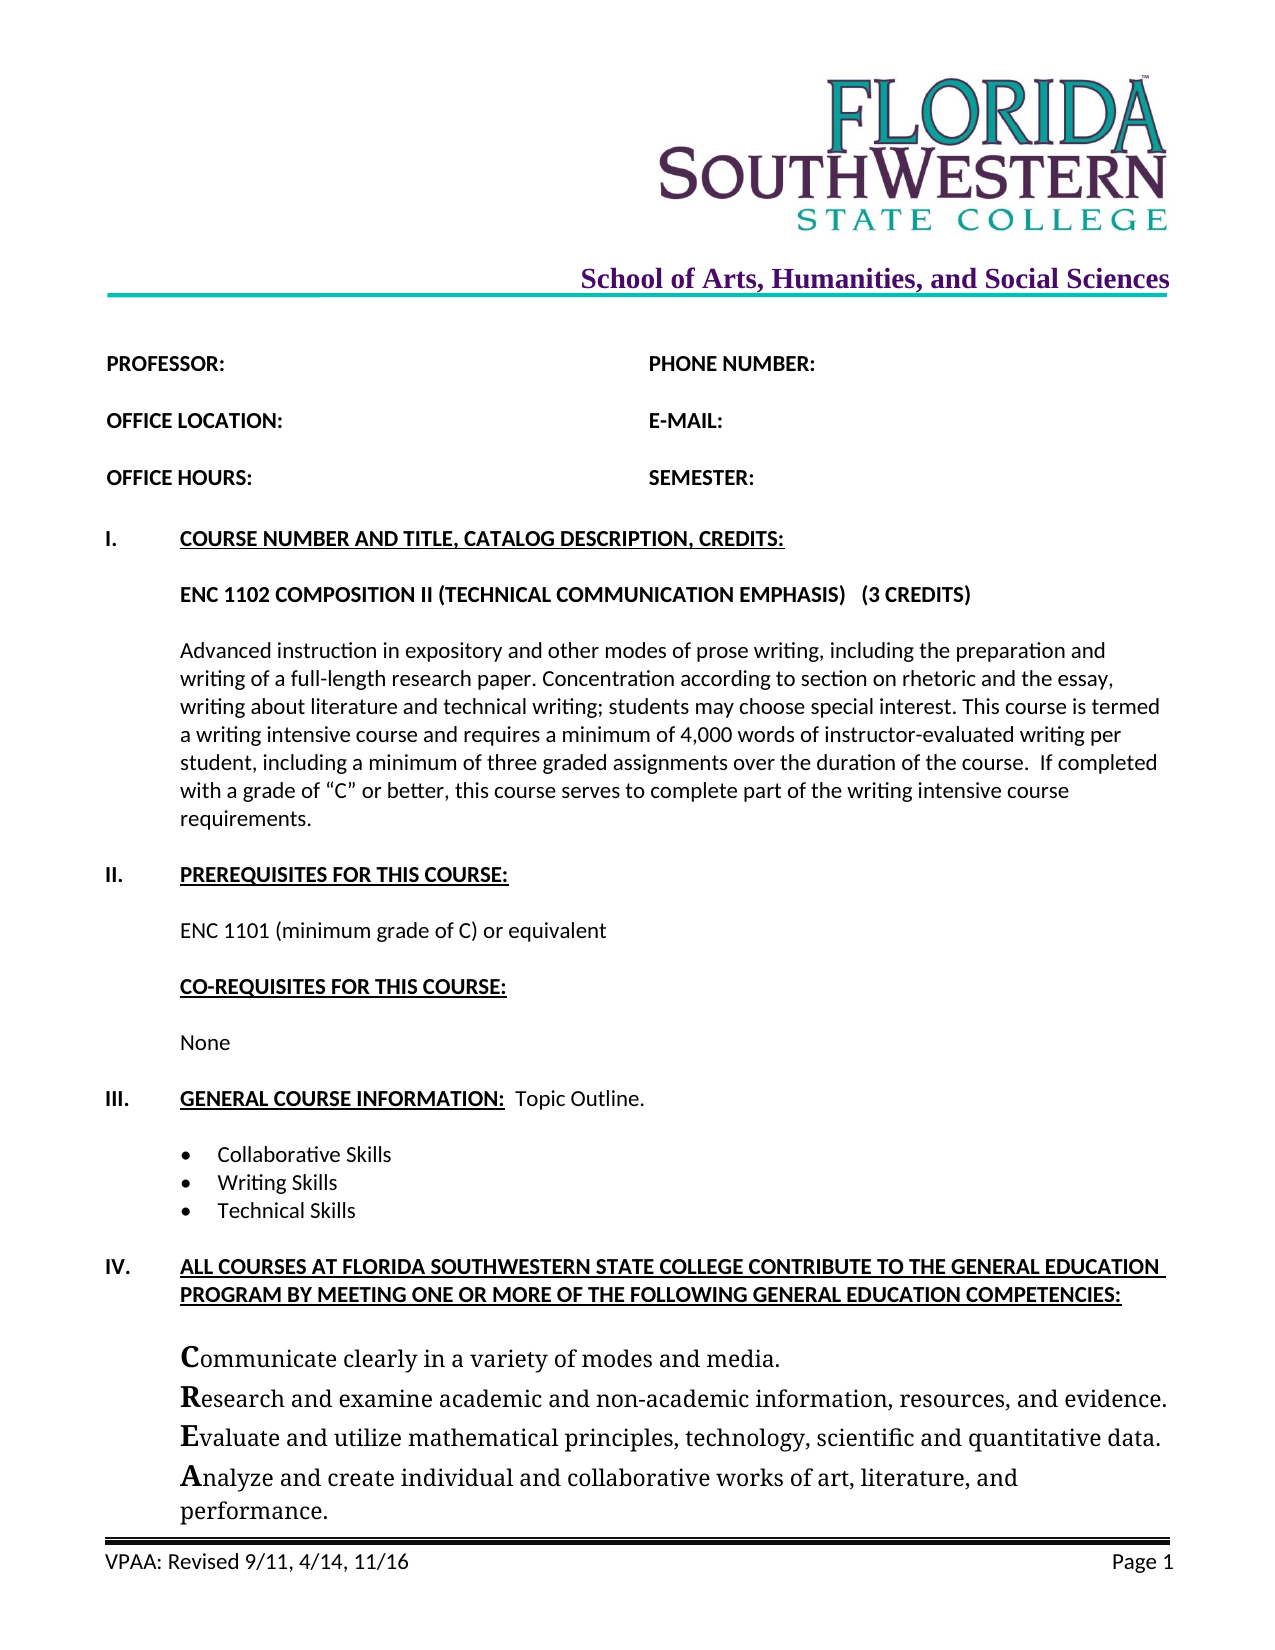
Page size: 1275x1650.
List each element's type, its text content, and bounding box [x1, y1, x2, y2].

text None [105, 1028, 1170, 1056]
text • Writing Skills [180, 1168, 1170, 1196]
table_cell SEMESTER: [638, 439, 1180, 496]
text Communicate clearly in a variety of modes and media. [180, 1336, 1170, 1376]
list PREREQUISITES FOR THIS COURSE: [105, 860, 1170, 888]
text ENC 1101 (minimum grade of C) or equivalent [105, 916, 1170, 944]
text Analyze and create individual and collaborative works of art, literature, and performance. [180, 1455, 1170, 1526]
picture [657, 75, 1170, 233]
text Research and examine academic and non-academic information, resources, and evidence. [180, 1376, 1170, 1416]
table_header PROFESSOR: [95, 324, 637, 381]
text Evaluate and utilize mathematical principles, technology, scientific and quantitative data. [180, 1416, 1170, 1455]
list All courses at Florida SouthWestern State College contribute to the general education program by meeting one or more of the following general education competencies: [105, 1252, 1170, 1308]
table_header PHONE NUMBER: [638, 324, 1180, 381]
table_cell OFFICE HOURS: [95, 439, 637, 496]
list GENERAL COURSE INFORMATION: Topic Outline. [105, 1084, 1170, 1112]
table_cell E-MAIL: [638, 381, 1180, 438]
text • Technical Skills [180, 1196, 1170, 1224]
text • Collaborative Skills [180, 1140, 1170, 1168]
text ENC 1102 COMPOSITION II (TECHNICAL COMMUNICATION EMPHASIS) (3 CREDITS) [105, 580, 1170, 608]
text CO-REQUISITES FOR THIS COURSE: [105, 972, 1170, 1000]
text Advanced instruction in expository and other modes of prose writing, including the preparation and writing of a full-length research paper. Concentration according to section on rhetoric and the essay, writing about literature and technical writing; students may choose special interest. This course is termed a writing intensive course and requires a minimum of 4,000 words of instructor-evaluated writing per student, including a minimum of three graded assignments over the duration of the course. If completed with a grade of “C” or better, this course serves to complete part of the writing intensive course requirements. [180, 636, 1170, 832]
table_cell OFFICE LOCATION: [95, 381, 637, 438]
list COURSE NUMBER AND TITLE, CATALOG DESCRIPTION, CREDITS: [105, 524, 1170, 552]
